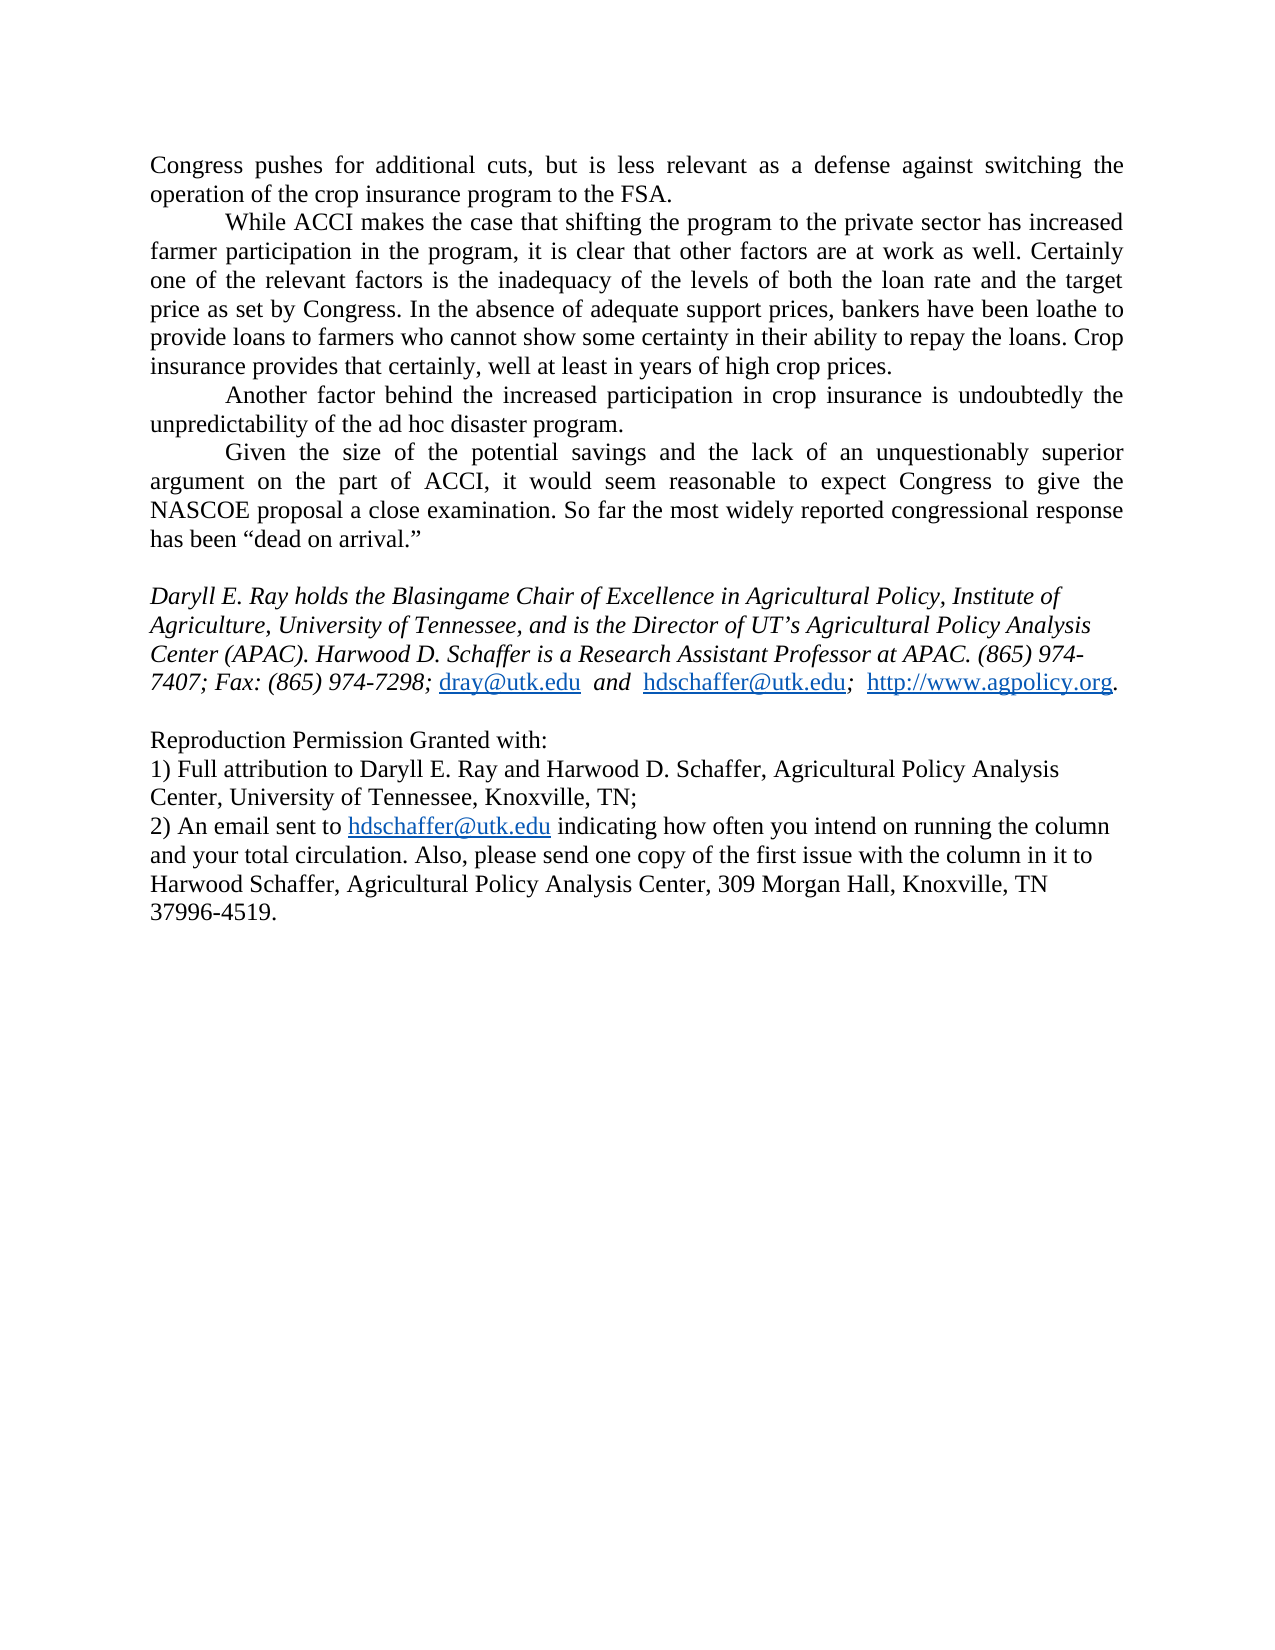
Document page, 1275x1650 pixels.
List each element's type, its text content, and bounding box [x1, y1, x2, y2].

text 2) An email sent to hdschaffer@utk.edu indicating how often you intend on running the column and your total circulation. Also, please send one copy of the first issue with the column in it to Harwood Schaffer, Agricultural Policy Analysis Center, 309 Morgan Hall, Knoxville, TN 37996-4519. [150, 811, 1125, 926]
text While ACCI makes the case that shifting the program to the private sector has increased farmer participation in the program, it is clear that other factors are at work as well. Certainly one of the relevant factors is the inadequacy of the levels of both the loan rate and the target price as set by Congress. In the absence of adequate support prices, bankers have been loathe to provide loans to farmers who cannot show some certainty in their ability to repay the loans. Crop insurance provides that certainly, well at least in years of high crop prices. [150, 207, 1125, 380]
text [150, 150, 1125, 207]
text 1) Full attribution to Daryll E. Ray and Harwood D. Schaffer, Agricultural Policy Analysis Center, University of Tennessee, Knoxville, TN; [150, 754, 1125, 811]
text Reproduction Permission Granted with: [150, 725, 1125, 754]
text Daryll E. Ray holds the Blasingame Chair of Excellence in Agricultural Policy, Institute of Agriculture, University of Tennessee, and is the Director of UT’s Agricultural Policy Analysis Center (APAC). Harwood D. Schaffer is a Research Assistant Professor at APAC. (865) 974-7407; Fax: (865) 974-7298; dray@utk.edu and hdschaffer@utk.edu; http://www.agpolicy.org. [150, 581, 1125, 696]
text Another factor behind the increased participation in crop insurance is undoubtedly the unpredictability of the ad hoc disaster program. [150, 380, 1125, 437]
text Given the size of the potential savings and the lack of an unquestionably superior argument on the part of ACCI, it would seem reasonable to expect Congress to give the NASCOE proposal a close examination. So far the most widely reported congressional response has been “dead on arrival.” [150, 437, 1125, 552]
